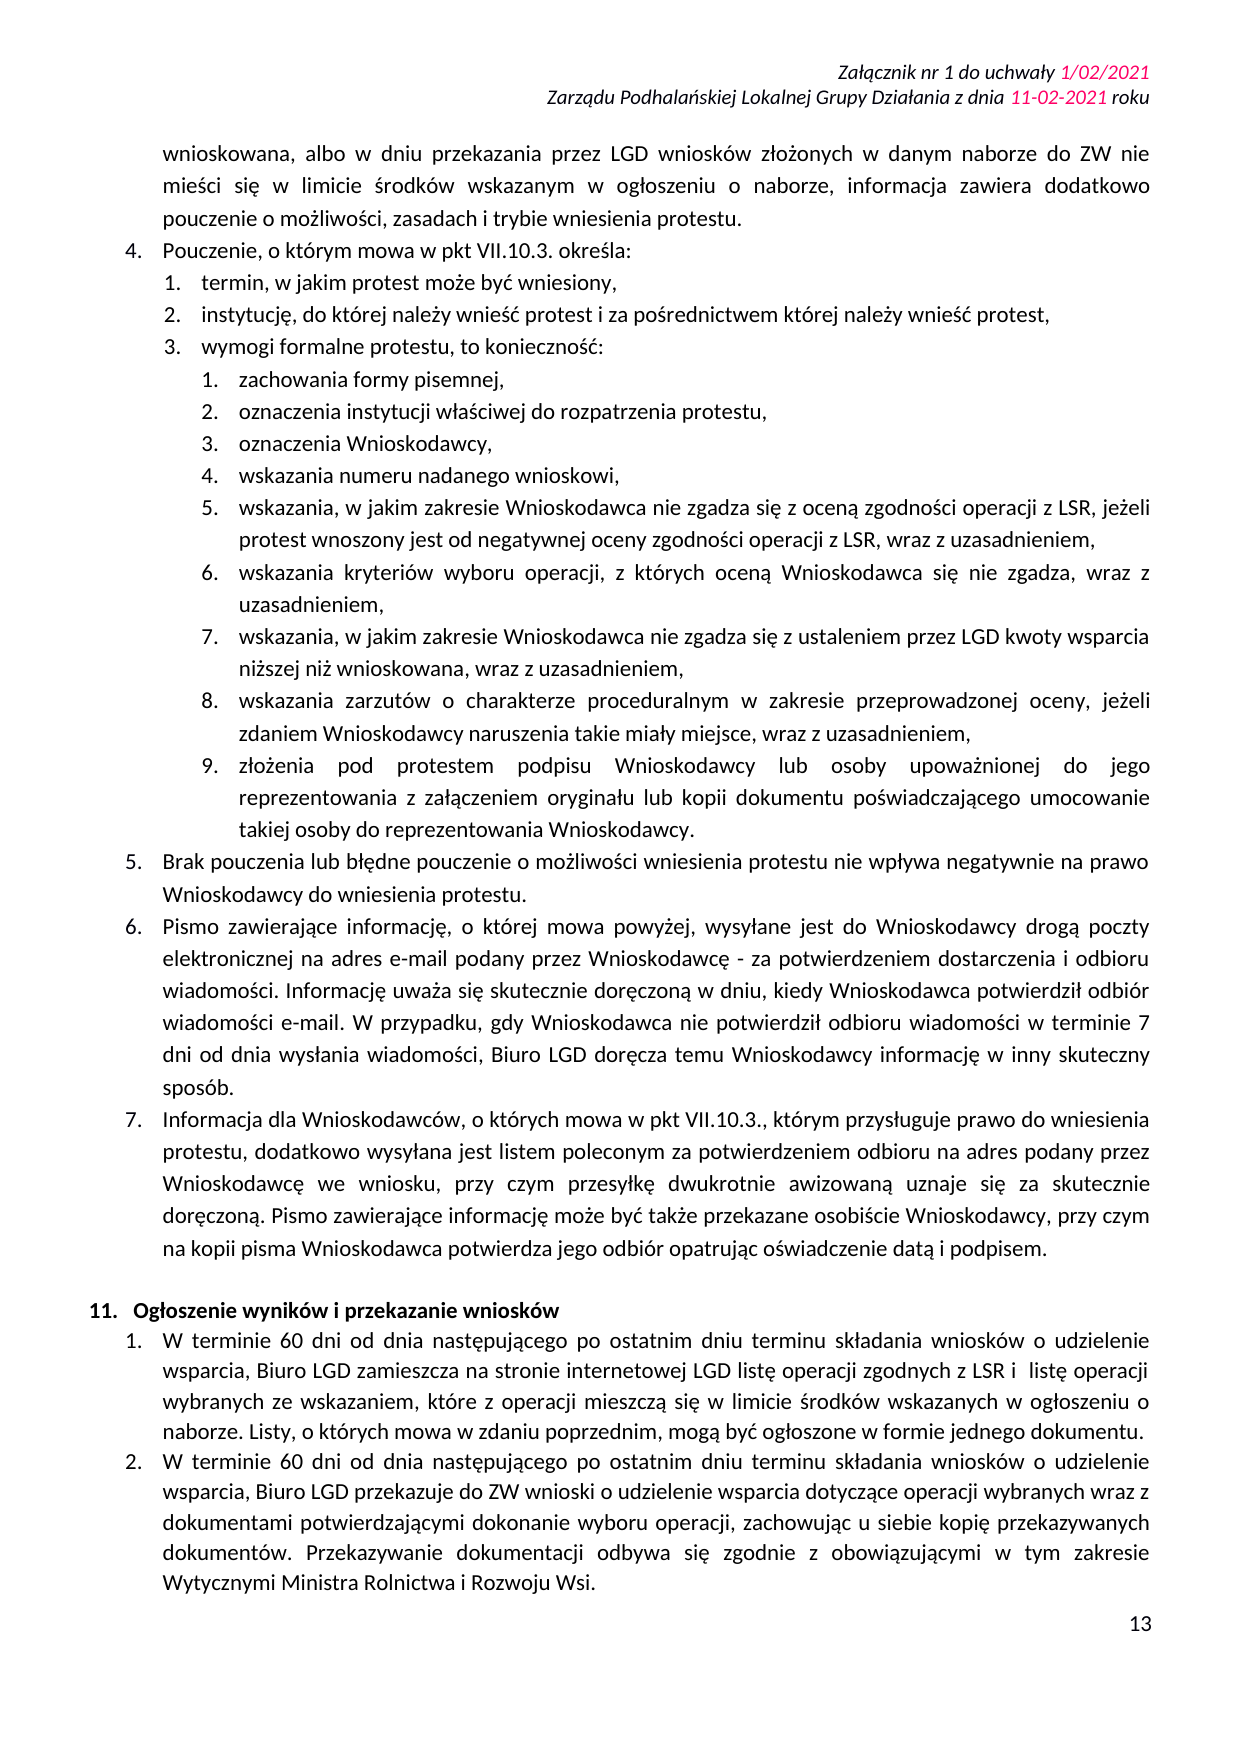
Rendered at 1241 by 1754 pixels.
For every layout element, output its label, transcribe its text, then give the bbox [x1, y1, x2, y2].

list wskazania kryteriów wyboru operacji, z których oceną Wnioskodawca się nie zgadza, wraz z uzasadnieniem, [201, 558, 1152, 618]
list Ogłoszenie wyników i przekazanie wniosków [89, 1296, 1152, 1324]
list zachowania formy pisemnej, [201, 365, 1152, 393]
list wskazania, w jakim zakresie Wnioskodawca nie zgadza się z oceną zgodności operacji z LSR, jeżeli protest wnoszony jest od negatywnej oceny zgodności operacji z LSR, wraz z uzasadnieniem, [201, 493, 1152, 554]
list wskazania numeru nadanego wnioskowi, [201, 461, 1152, 489]
list wskazania zarzutów o charakterze proceduralnym w zakresie przeprowadzonej oceny, jeżeli zdaniem Wnioskodawcy naruszenia takie miały miejsce, wraz z uzasadnieniem, [201, 687, 1152, 747]
list instytucję, do której należy wnieść protest i za pośrednictwem której należy wnieść protest, [164, 300, 1152, 328]
list W terminie 60 dni od dnia następującego po ostatnim dniu terminu składania wniosków o udzielenie wsparcia, Biuro LGD przekazuje do ZW wnioski o udzielenie wsparcia dotyczące operacji wybranych wraz z dokumentami potwierdzającymi dokonanie wyboru operacji, zachowując u siebie kopię przekazywanych dokumentów. Przekazywanie dokumentacji odbywa się zgodnie z obowiązującymi w tym zakresie Wytycznymi Ministra Rolnictwa i Rozwoju Wsi. [125, 1447, 1152, 1596]
list Informacja dla Wnioskodawców, o których mowa w pkt VII.10.3., którym przysługuje prawo do wniesienia protestu, dodatkowo wysyłana jest listem poleconym za potwierdzeniem odbioru na adres podany przez Wnioskodawcę we wniosku, przy czym przesyłkę dwukrotnie awizowaną uznaje się za skutecznie doręczoną. Pismo zawierające informację może być także przekazane osobiście Wnioskodawcy, przy czym na kopii pisma Wnioskodawca potwierdza jego odbiór opatrując oświadczenie datą i podpisem. [125, 1105, 1152, 1262]
list oznaczenia instytucji właściwej do rozpatrzenia protestu, [201, 397, 1152, 425]
list oznaczenia Wnioskodawcy, [201, 429, 1152, 457]
list termin, w jakim protest może być wniesiony, [164, 268, 1152, 296]
list wskazania, w jakim zakresie Wnioskodawca nie zgadza się z ustaleniem przez LGD kwoty wsparcia niższej niż wnioskowana, wraz z uzasadnieniem, [201, 622, 1152, 682]
list wymogi formalne protestu, to konieczność: [164, 332, 1152, 361]
list złożenia pod protestem podpisu Wnioskodawcy lub osoby upoważnionej do jego reprezentowania z załączeniem oryginału lub kopii dokumentu poświadczającego umocowanie takiej osoby do reprezentowania Wnioskodawcy. [201, 751, 1152, 843]
list W terminie 60 dni od dnia następującego po ostatnim dniu terminu składania wniosków o udzielenie wsparcia, Biuro LGD zamieszcza na stronie internetowej LGD listę operacji zgodnych z LSR i listę operacji wybranych ze wskazaniem, które z operacji mieszczą się w limicie środków wskazanych w ogłoszeniu o naborze. Listy, o których mowa w zdaniu poprzednim, mogą być ogłoszone w formie jednego dokumentu. [125, 1326, 1152, 1445]
list Pismo zawierające informację, o której mowa powyżej, wysyłane jest do Wnioskodawcy drogą poczty elektronicznej na adres e-mail podany przez Wnioskodawcę - za potwierdzeniem dostarczenia i odbioru wiadomości. Informację uważa się skutecznie doręczoną w dniu, kiedy Wnioskodawca potwierdził odbiór wiadomości e-mail. W przypadku, gdy Wnioskodawca nie potwierdził odbioru wiadomości w terminie 7 dni od dnia wysłania wiadomości, Biuro LGD doręcza temu Wnioskodawcy informację w inny skuteczny sposób. [125, 912, 1152, 1101]
list Pouczenie, o którym mowa w pkt VII.10.3. określa: [125, 236, 1152, 264]
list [125, 139, 1152, 232]
list Brak pouczenia lub błędne pouczenie o możliwości wniesienia protestu nie wpływa negatywnie na prawo Wnioskodawcy do wniesienia protestu. [125, 847, 1152, 908]
